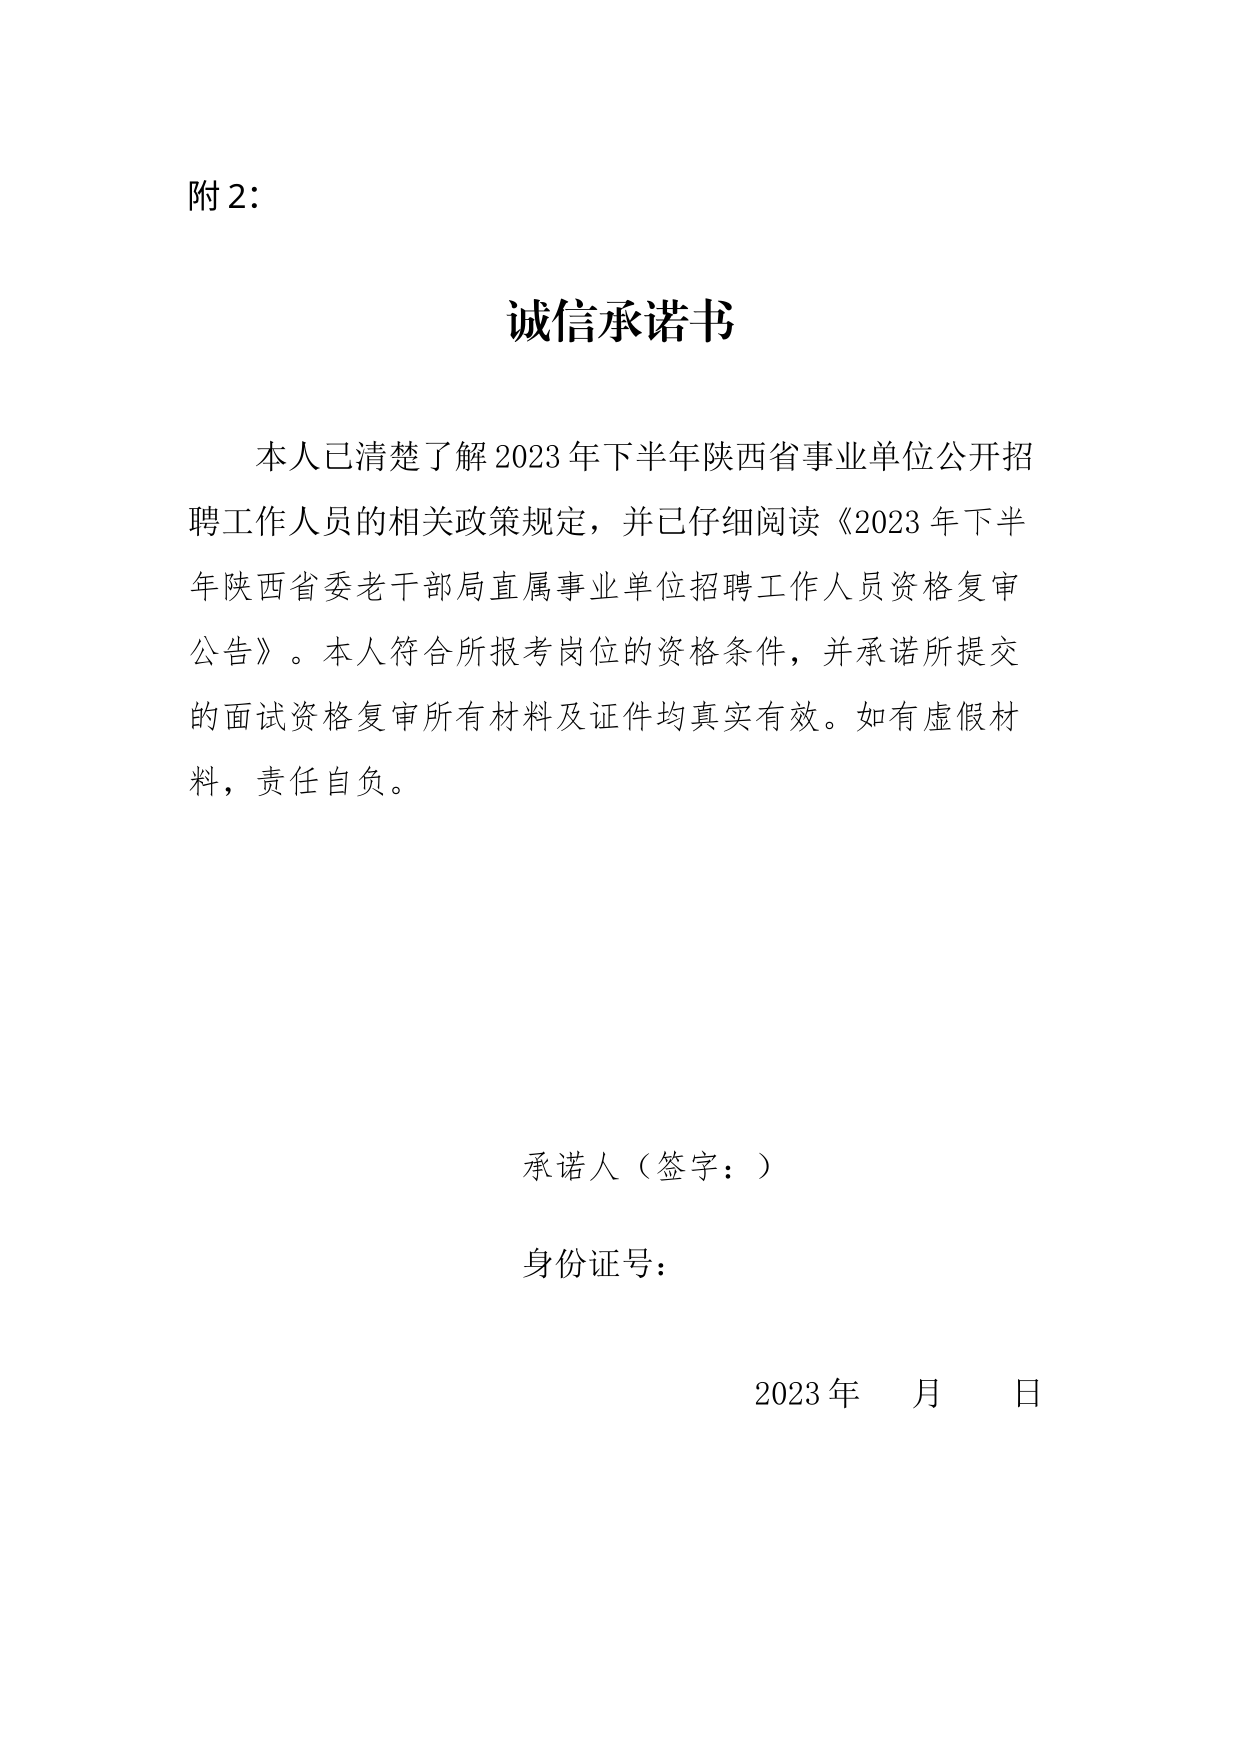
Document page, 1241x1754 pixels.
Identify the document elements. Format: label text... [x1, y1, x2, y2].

text 承诺人（签字：） [187, 1132, 1053, 1197]
text 2023年 月 日 [187, 1358, 1053, 1423]
text 诚信承诺书 [187, 292, 1053, 357]
text 身份证号： [187, 1228, 1053, 1293]
text 附2： [187, 162, 1053, 227]
text 本人已清楚了解2023年下半年陕西省事业单位公开招聘工作人员的相关政策规定，并已仔细阅读《2023年下半年陕西省委老干部局直属事业单位招聘工作人员资格复审公告》。本人符合所报考岗位的资格条件，并承诺所提交的面试资格复审所有材料及证件均真实有效。如有虚假材料，责任自负。 [187, 422, 1053, 812]
